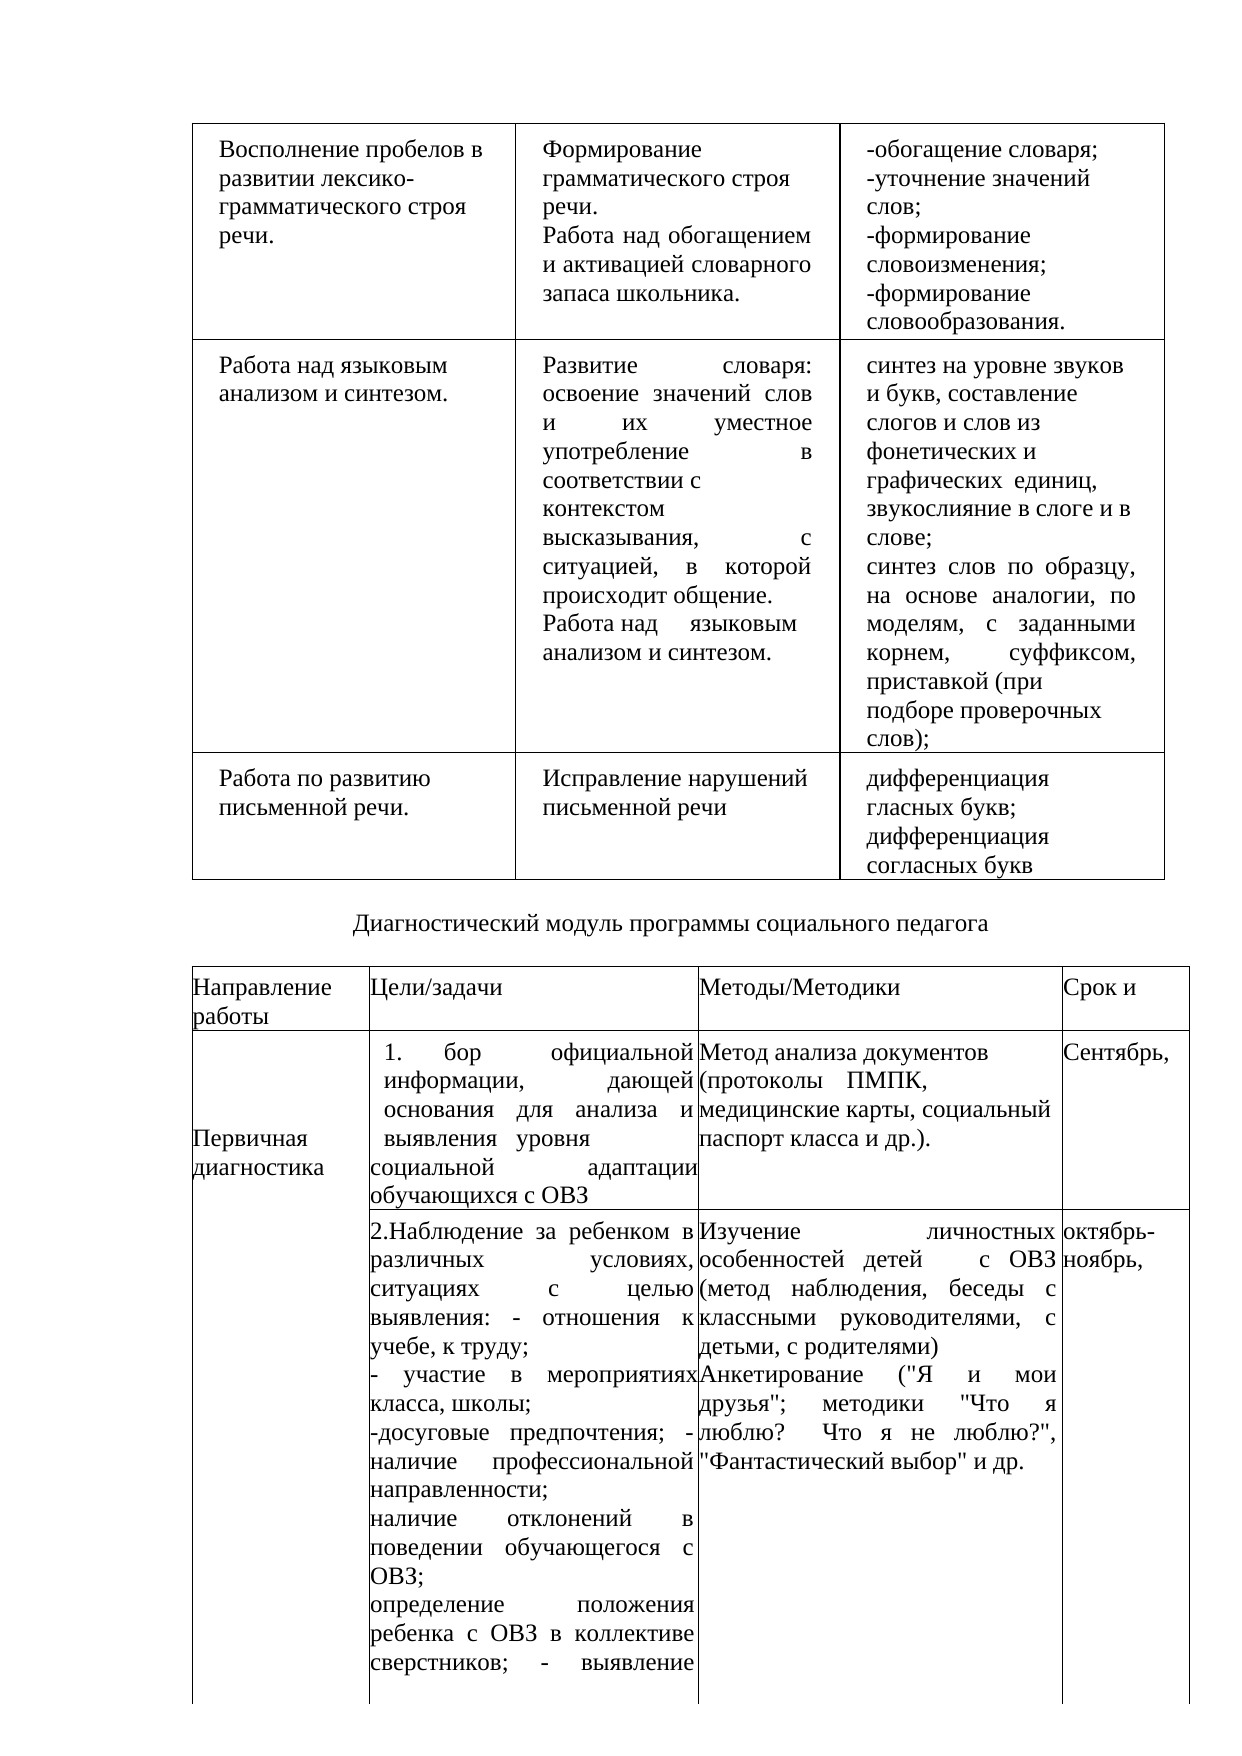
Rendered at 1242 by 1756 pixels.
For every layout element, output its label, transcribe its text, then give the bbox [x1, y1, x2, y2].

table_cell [370, 1210, 698, 1703]
table_cell Метод анализа документов (протоколы ПМПК, медицинские карты, социальный паспорт класса и др.). [699, 1031, 1062, 1209]
table_cell Работа по развитию письменной речи. [193, 753, 515, 878]
table_header Цели/задачи [370, 967, 698, 1030]
table_cell синтез на уровне звуков и букв, составление слогов и слов из фонетических и графических единиц, звукослияние в слоге и в слове; синтез слов по образцу, на основе аналогии, по моделям, с заданными корнем, суффиксом, приставкой (при подборе проверочных слов); [841, 340, 1164, 752]
table_cell Работа над языковым анализом и синтезом. [193, 340, 515, 752]
table_cell Развитие словаря: освоение значений слов и их уместное употребление в соответствии с контекстом высказывания, с ситуацией, в которой происходит общение. Работа над языковым анализом и синтезом. [516, 340, 839, 752]
table_cell дифференциация гласных букв; дифференциация согласных букв [841, 753, 1164, 878]
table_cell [699, 1210, 1062, 1703]
table_header Направление работы [193, 967, 369, 1030]
text Диагностический модуль программы социального педагога [133, 908, 989, 937]
table_cell Исправление нарушений письменной речи [516, 753, 839, 878]
table_header Методы/Методики [699, 967, 1062, 1030]
table_cell Сентябрь, [1063, 1031, 1189, 1209]
table_cell Восполнение пробелов в развитии лексико-грамматического строя речи. [193, 124, 515, 338]
table_cell Формирование грамматического строя речи. Работа над обогащением и активацией словарного запаса школьника. [516, 124, 839, 338]
table_cell -обогащение словаря; -уточнение значений слов; -формирование словоизменения; -формирование словообразования. [841, 124, 1164, 338]
table_cell бор официальной информации, дающей основания для анализа и выявления уровня социальной адаптации обучающихся с ОВЗ [370, 1031, 698, 1209]
table_header Срок и [1063, 967, 1189, 1030]
table_cell октябрь- ноябрь, [1063, 1210, 1189, 1703]
table_cell Первичная диагностика [193, 1031, 369, 1703]
